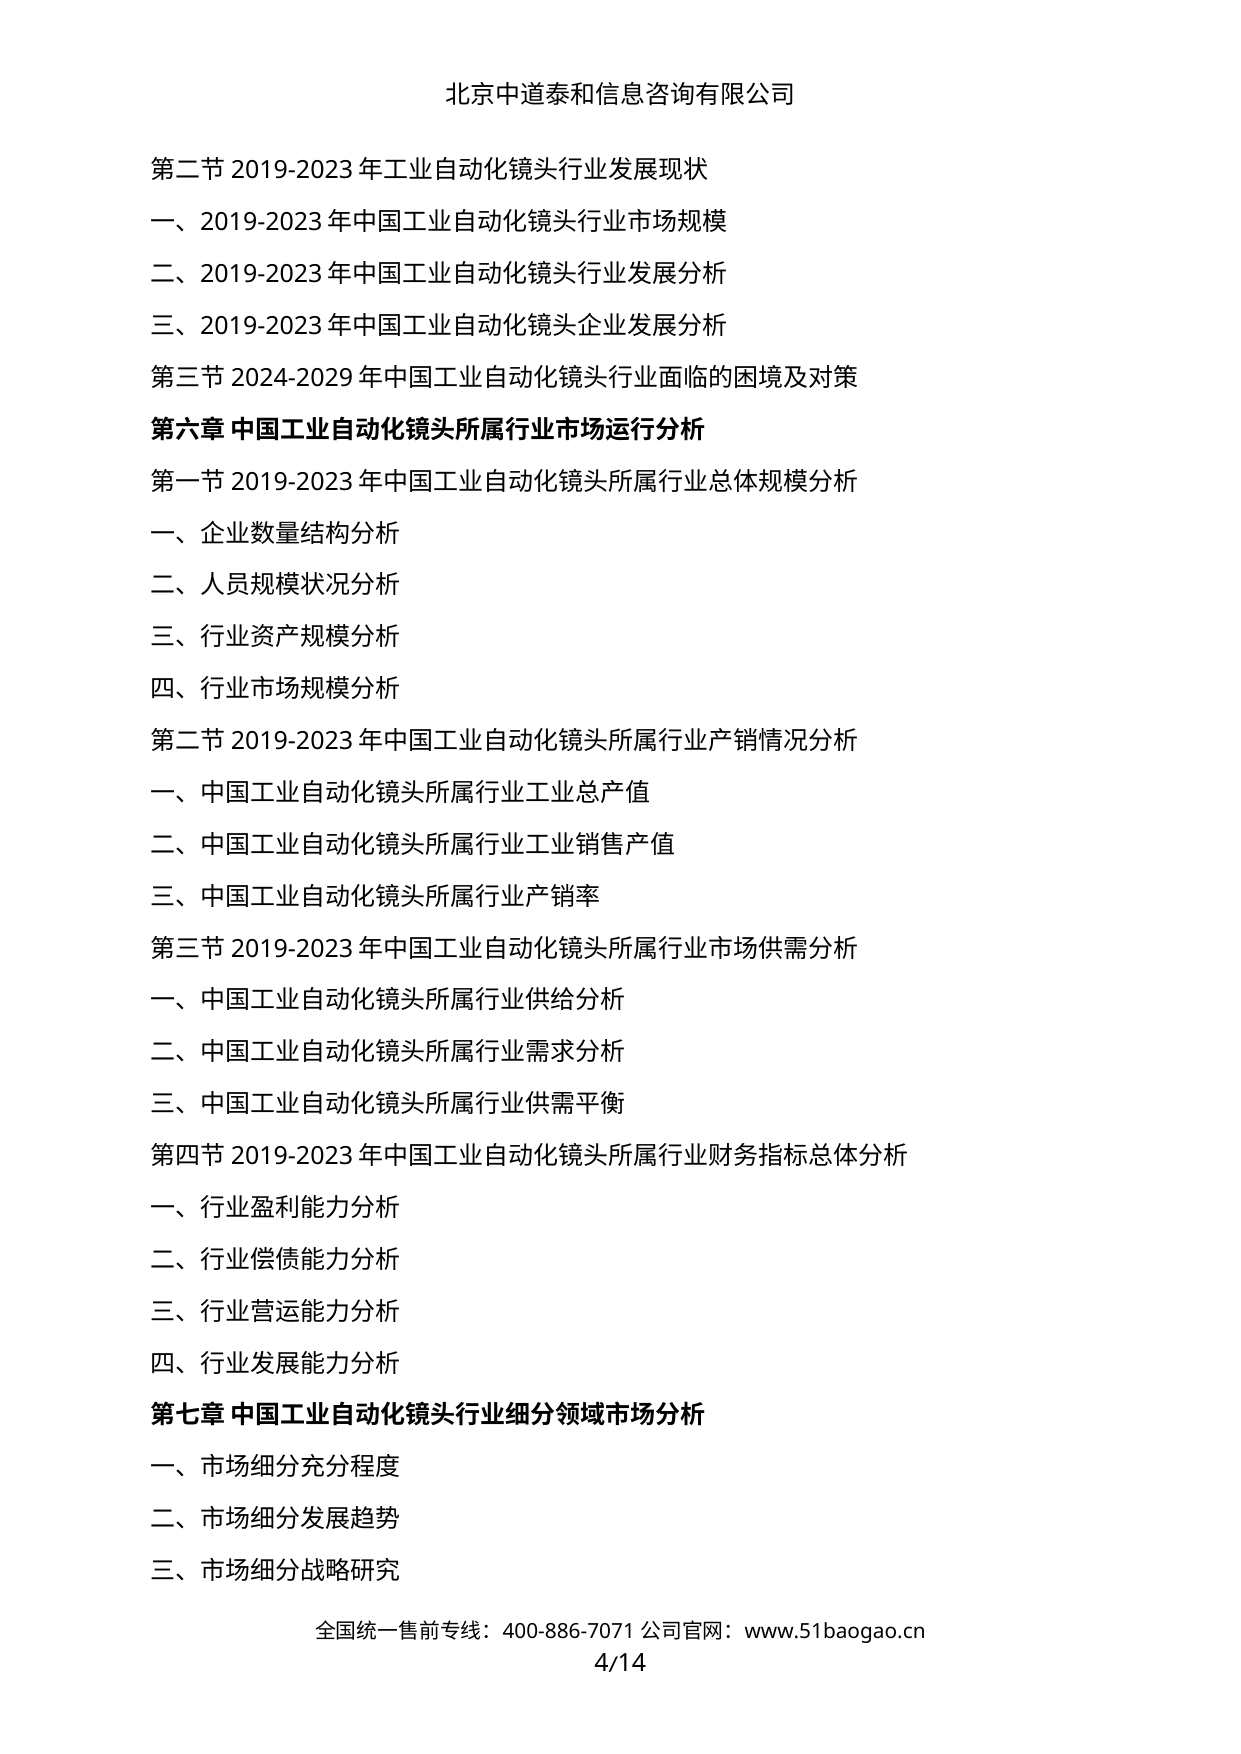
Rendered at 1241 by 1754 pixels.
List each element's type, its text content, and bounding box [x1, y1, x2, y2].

text 一、中国工业自动化镜头所属行业工业总产值 [150, 772, 1090, 809]
text 一、2019-2023年中国工业自动化镜头行业市场规模 [150, 202, 1090, 238]
text 三、市场细分战略研究 [150, 1551, 1090, 1587]
text 三、行业营运能力分析 [150, 1291, 1090, 1327]
text 一、市场细分充分程度 [150, 1447, 1090, 1483]
text 三、行业资产规模分析 [150, 617, 1090, 653]
text 二、行业偿债能力分析 [150, 1239, 1090, 1276]
text 三、中国工业自动化镜头所属行业产销率 [150, 876, 1090, 912]
text 四、行业市场规模分析 [150, 669, 1090, 705]
text 二、人员规模状况分析 [150, 565, 1090, 601]
text 三、中国工业自动化镜头所属行业供需平衡 [150, 1084, 1090, 1120]
text 第四节 2019-2023年中国工业自动化镜头所属行业财务指标总体分析 [150, 1136, 1090, 1172]
text 一、中国工业自动化镜头所属行业供给分析 [150, 980, 1090, 1016]
text 三、2019-2023年中国工业自动化镜头企业发展分析 [150, 306, 1090, 342]
text 二、市场细分发展趋势 [150, 1499, 1090, 1535]
text 第二节 2019-2023年中国工业自动化镜头所属行业产销情况分析 [150, 721, 1090, 757]
text 四、行业发展能力分析 [150, 1343, 1090, 1379]
text 一、企业数量结构分析 [150, 513, 1090, 549]
text 第七章 中国工业自动化镜头行业细分领域市场分析 [150, 1395, 1090, 1431]
text 二、2019-2023年中国工业自动化镜头行业发展分析 [150, 254, 1090, 290]
text 第二节 2019-2023年工业自动化镜头行业发展现状 [150, 150, 1090, 186]
text 一、行业盈利能力分析 [150, 1187, 1090, 1224]
text 第六章 中国工业自动化镜头所属行业市场运行分析 [150, 409, 1090, 446]
text 第一节 2019-2023年中国工业自动化镜头所属行业总体规模分析 [150, 461, 1090, 497]
text 二、中国工业自动化镜头所属行业工业销售产值 [150, 824, 1090, 861]
text 二、中国工业自动化镜头所属行业需求分析 [150, 1032, 1090, 1068]
text 第三节 2024-2029年中国工业自动化镜头行业面临的困境及对策 [150, 357, 1090, 394]
text 第三节 2019-2023年中国工业自动化镜头所属行业市场供需分析 [150, 928, 1090, 964]
